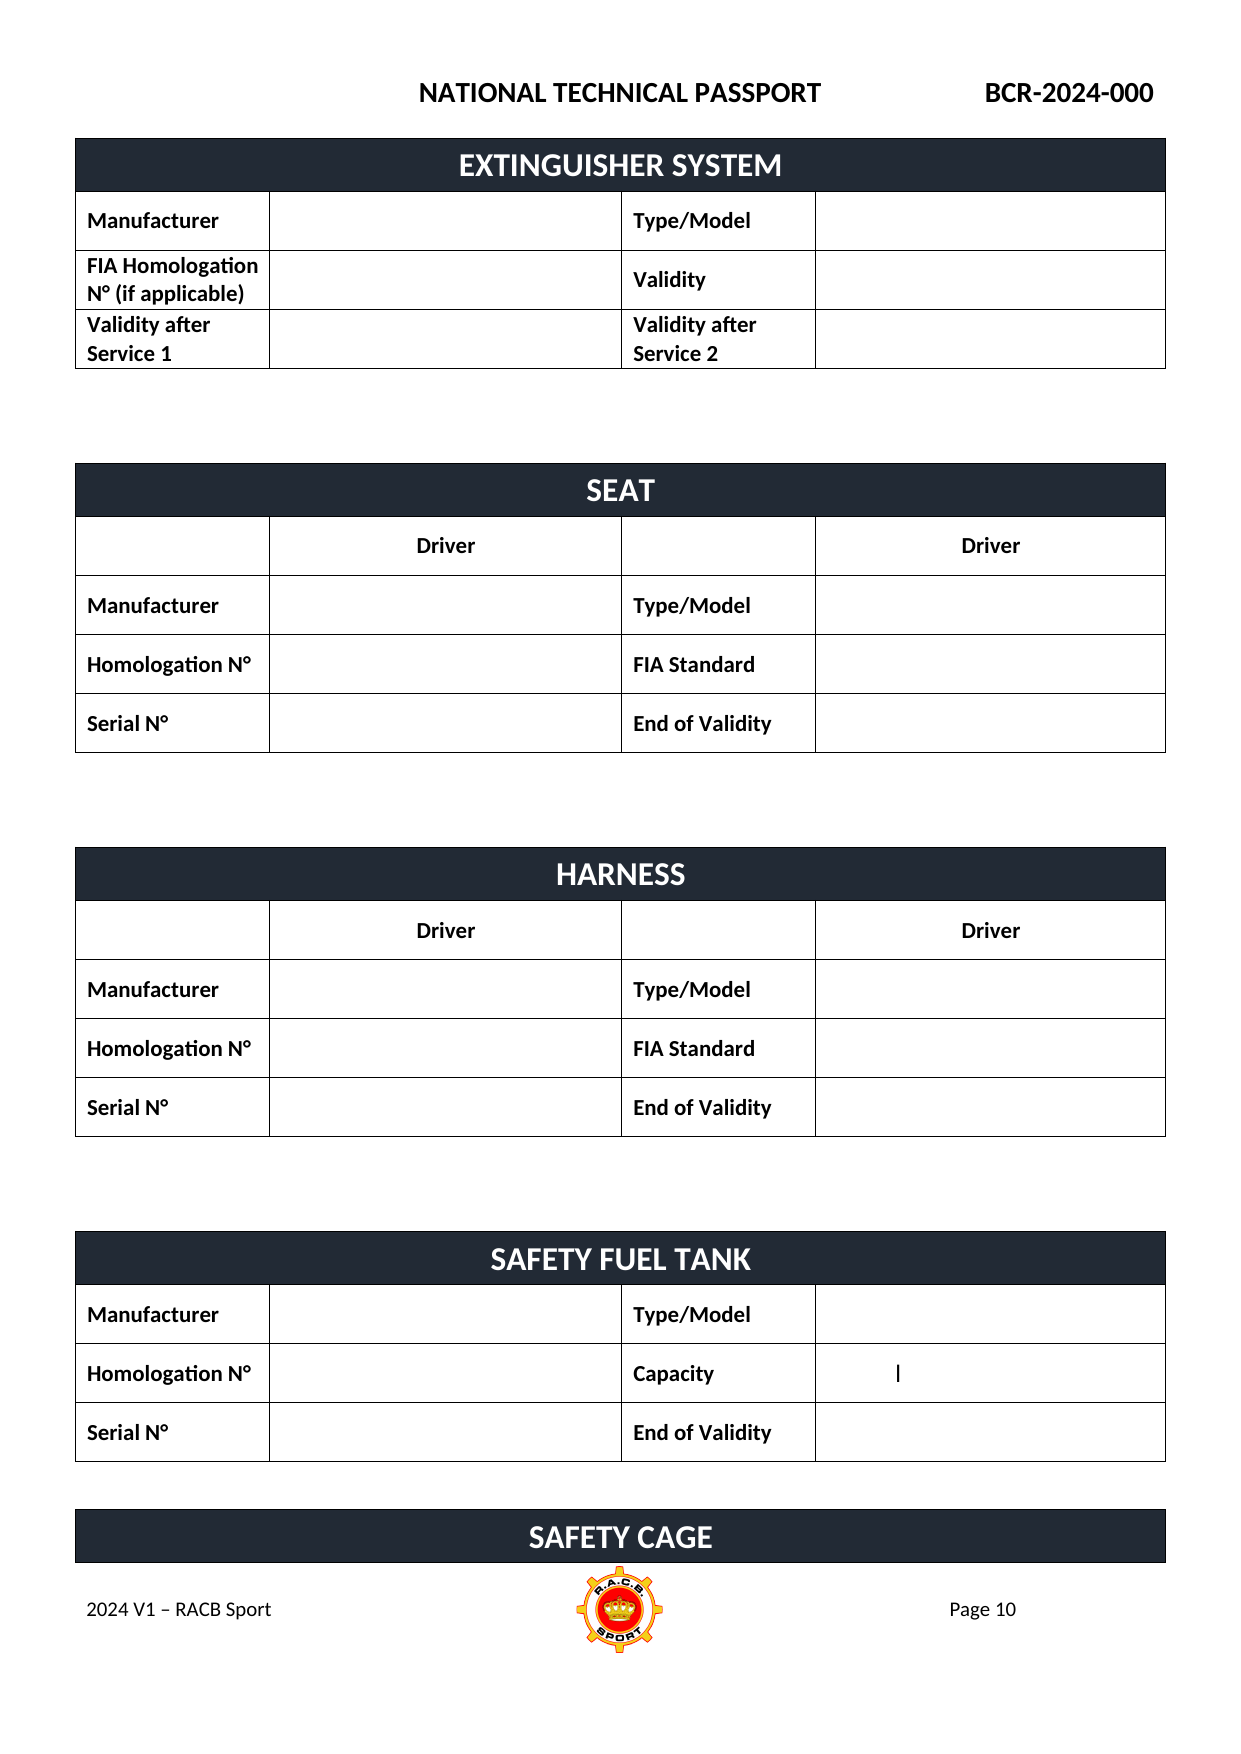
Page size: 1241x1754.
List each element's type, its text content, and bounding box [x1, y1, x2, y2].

table_cell [76, 901, 269, 959]
table_cell FIA Homologation N° (if applicable) [76, 251, 269, 309]
table_cell [270, 1078, 621, 1136]
table_cell [816, 310, 1165, 368]
table_cell Serial N° [76, 1078, 269, 1136]
table_cell [816, 576, 1165, 634]
table_cell Driver [270, 517, 621, 575]
table_cell [270, 310, 621, 368]
table_cell Homologation N° [76, 635, 269, 693]
table_cell Serial N° [76, 694, 269, 752]
table_cell Homologation N° [76, 1344, 269, 1402]
table_cell [622, 517, 815, 575]
table_cell Manufacturer [76, 192, 269, 249]
table_cell [816, 251, 1165, 309]
table_cell Manufacturer [76, 576, 269, 634]
table_cell Capacity [622, 1344, 815, 1402]
table_header SAFETY FUEL TANK [76, 1232, 1165, 1284]
table_cell [270, 1344, 621, 1402]
table_header HARNESS [76, 848, 1165, 900]
table_cell Driver [816, 901, 1165, 959]
table_cell [816, 694, 1165, 752]
table_cell [270, 1019, 621, 1077]
table_cell [76, 517, 269, 575]
table_cell [816, 1019, 1165, 1077]
table_cell [622, 901, 815, 959]
table_cell Manufacturer [76, 1285, 269, 1343]
table_cell End of Validity [622, 1403, 815, 1461]
picture [576, 1566, 663, 1653]
table_cell End of Validity [622, 694, 815, 752]
table_cell [270, 576, 621, 634]
table_cell [816, 1078, 1165, 1136]
table_cell [816, 192, 1165, 249]
table_cell Driver [270, 901, 621, 959]
table_cell [816, 960, 1165, 1018]
table_cell FIA Standard [622, 635, 815, 693]
table_cell Type/Model [622, 576, 815, 634]
table_header EXTINGUISHER SYSTEM [76, 139, 1165, 191]
table_cell [270, 192, 621, 249]
table_cell [270, 1403, 621, 1461]
table_cell Type/Model [622, 960, 815, 1018]
table_cell l [816, 1344, 1165, 1402]
table_header SEAT [76, 464, 1165, 516]
table_cell [816, 1285, 1165, 1343]
table_header SAFETY CAGE [76, 1510, 1165, 1562]
table_cell [816, 1403, 1165, 1461]
table_cell [816, 635, 1165, 693]
table_cell Manufacturer [76, 960, 269, 1018]
table_cell FIA Standard [622, 1019, 815, 1077]
table_cell Validity [622, 251, 815, 309]
table_cell Type/Model [622, 192, 815, 249]
table_cell [270, 960, 621, 1018]
table_cell Serial N° [76, 1403, 269, 1461]
table_cell Type/Model [622, 1285, 815, 1343]
table_cell [270, 694, 621, 752]
table_cell [270, 635, 621, 693]
table_cell Validity after Service 2 [622, 310, 815, 368]
table_cell [270, 251, 621, 309]
table_cell End of Validity [622, 1078, 815, 1136]
table_cell Driver [816, 517, 1165, 575]
table_cell Homologation N° [76, 1019, 269, 1077]
table_cell Validity after Service 1 [76, 310, 269, 368]
table_cell [270, 1285, 621, 1343]
